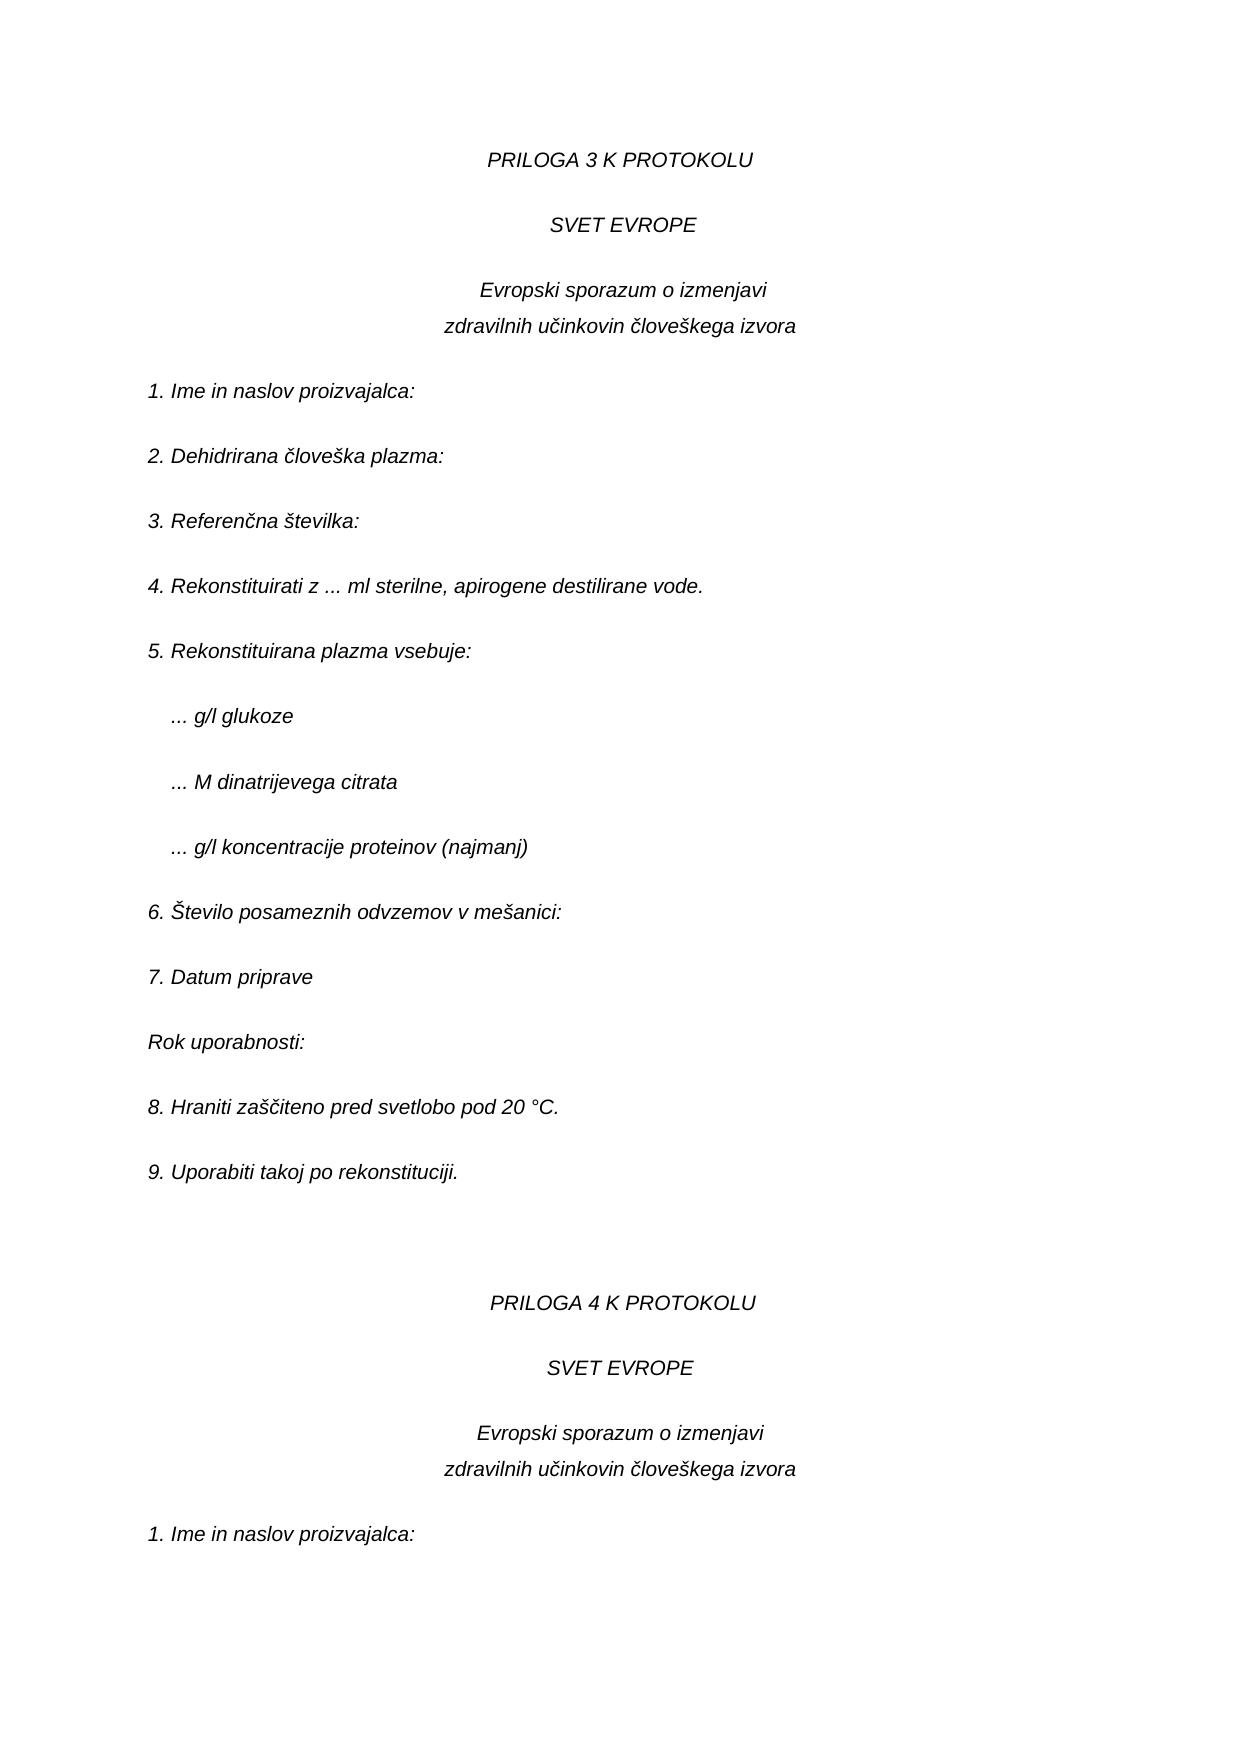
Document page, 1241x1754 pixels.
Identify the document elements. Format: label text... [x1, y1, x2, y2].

text PRILOGA 3 K PROTOKOLU [148, 148, 1093, 172]
text 6. Število posameznih odvzemov v mešanici: [148, 900, 1093, 924]
text 7. Datum priprave [148, 965, 1093, 989]
text Evropski sporazum o izmenjavi zdravilnih učinkovin človeškega izvora [148, 278, 1093, 338]
text Rok uporabnosti: [148, 1030, 1093, 1054]
text SVET EVROPE [148, 1355, 1093, 1379]
text 9. Uporabiti takoj po rekonstituciji. [148, 1160, 1093, 1184]
text PRILOGA 4 K PROTOKOLU [148, 1290, 1093, 1314]
text Evropski sporazum o izmenjavi zdravilnih učinkovin človeškega izvora [148, 1421, 1093, 1480]
text ... g/l glukoze [148, 704, 1093, 728]
text 2. Dehidrirana človeška plazma: [148, 444, 1093, 468]
text 1. Ime in naslov proizvajalca: [148, 1522, 1093, 1546]
text 3. Referenčna številka: [148, 509, 1093, 533]
text 1. Ime in naslov proizvajalca: [148, 379, 1093, 403]
text 5. Rekonstituirana plazma vsebuje: [148, 639, 1093, 663]
text 8. Hraniti zaščiteno pred svetlobo pod 20 °C. [148, 1095, 1093, 1119]
text ... M dinatrijevega citrata [148, 769, 1093, 793]
text 4. Rekonstituirati z ... ml sterilne, apirogene destilirane vode. [148, 574, 1093, 598]
text SVET EVROPE [148, 213, 1093, 237]
text ... g/l koncentracije proteinov (najmanj) [148, 834, 1093, 858]
